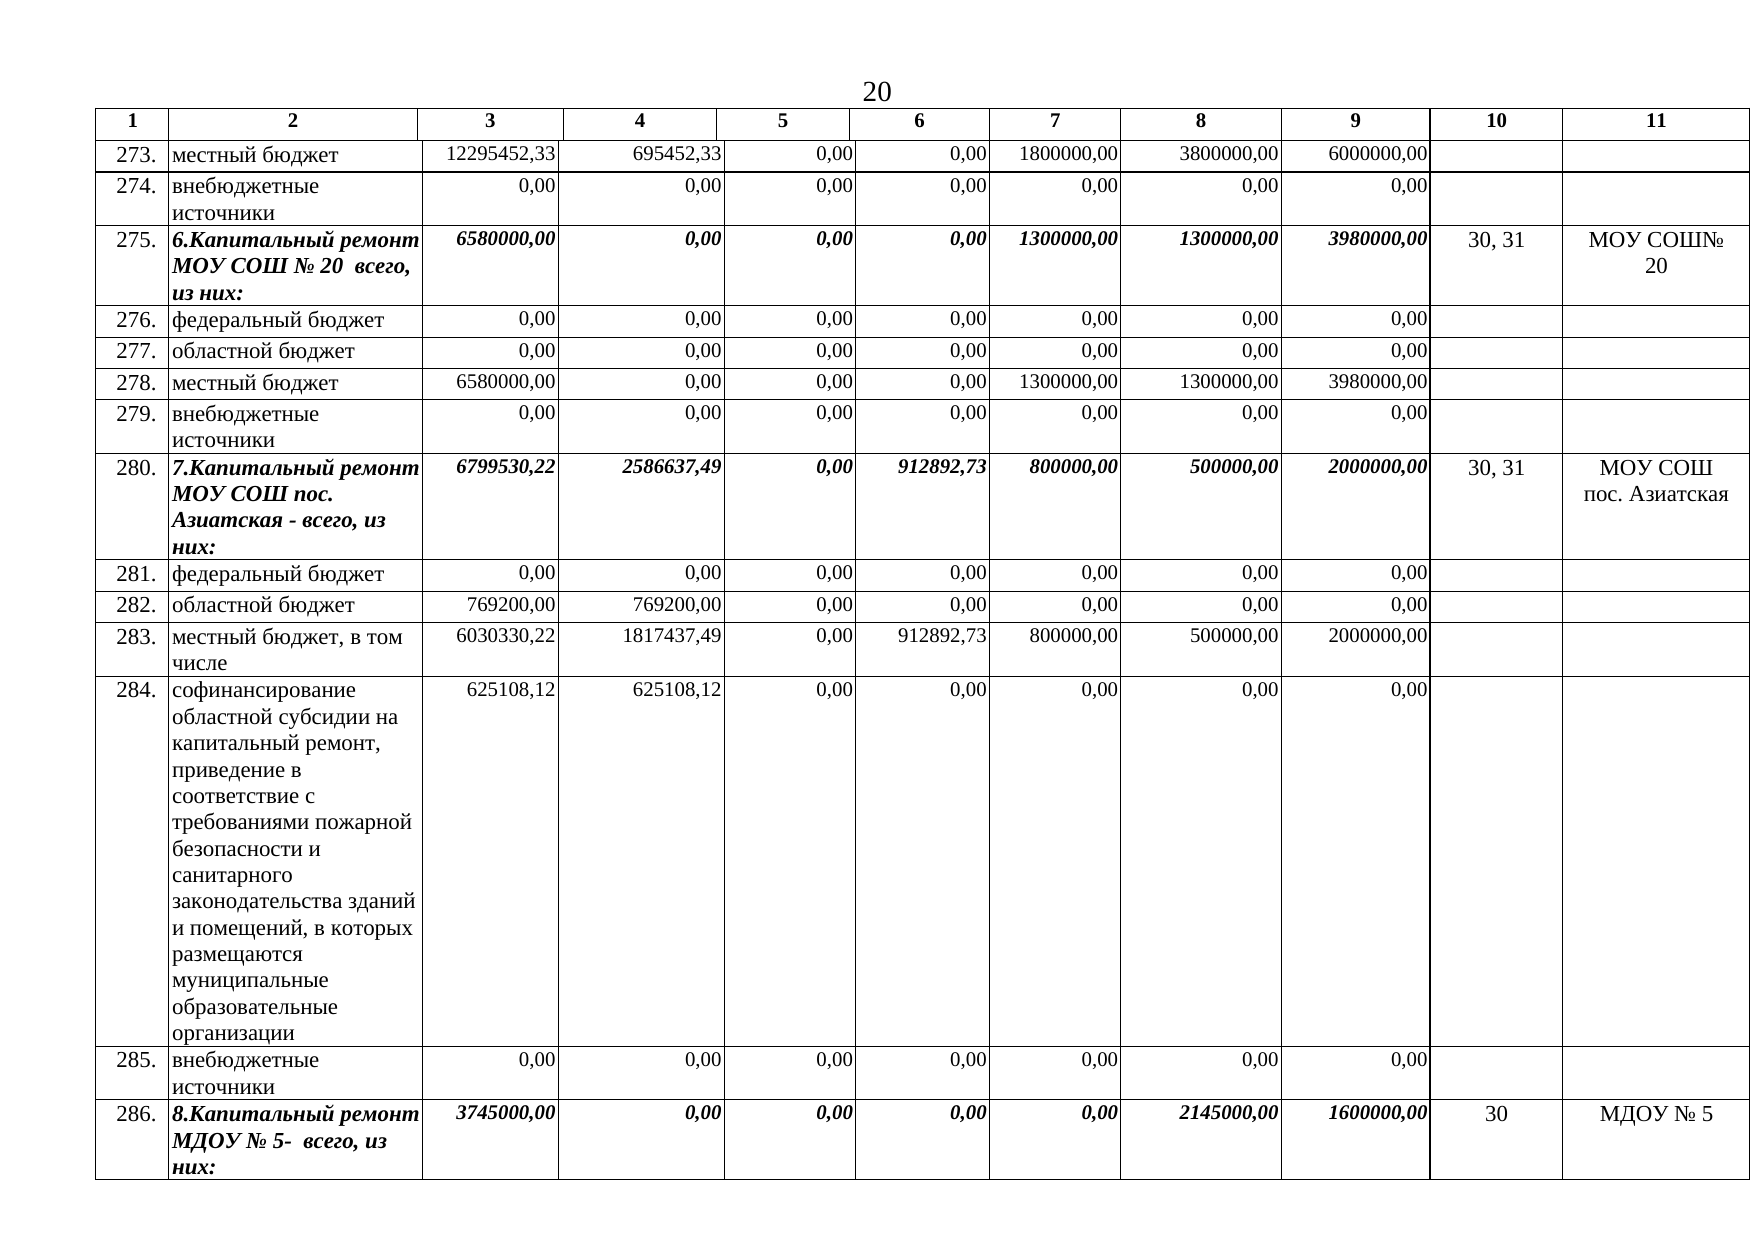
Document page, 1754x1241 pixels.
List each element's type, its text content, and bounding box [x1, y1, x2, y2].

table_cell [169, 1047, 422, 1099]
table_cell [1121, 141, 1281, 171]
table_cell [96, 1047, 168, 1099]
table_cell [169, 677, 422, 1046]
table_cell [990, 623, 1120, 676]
table_header 6 [850, 109, 989, 140]
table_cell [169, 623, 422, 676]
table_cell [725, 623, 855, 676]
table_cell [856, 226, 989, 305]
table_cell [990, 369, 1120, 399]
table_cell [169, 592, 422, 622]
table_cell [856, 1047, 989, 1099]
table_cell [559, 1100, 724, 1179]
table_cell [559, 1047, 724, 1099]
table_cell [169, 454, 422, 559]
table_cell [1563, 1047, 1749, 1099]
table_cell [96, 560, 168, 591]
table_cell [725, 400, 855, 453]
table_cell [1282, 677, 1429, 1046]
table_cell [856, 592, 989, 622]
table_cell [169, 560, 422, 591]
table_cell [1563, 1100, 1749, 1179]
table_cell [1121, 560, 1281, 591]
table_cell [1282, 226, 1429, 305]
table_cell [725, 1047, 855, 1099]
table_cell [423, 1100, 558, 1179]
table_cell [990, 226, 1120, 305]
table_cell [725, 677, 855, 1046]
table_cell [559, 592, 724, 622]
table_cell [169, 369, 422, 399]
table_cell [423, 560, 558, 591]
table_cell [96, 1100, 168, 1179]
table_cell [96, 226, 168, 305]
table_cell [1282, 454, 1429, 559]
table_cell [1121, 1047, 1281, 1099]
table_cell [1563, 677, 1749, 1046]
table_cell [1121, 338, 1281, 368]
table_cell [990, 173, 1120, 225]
table_header 8 [1121, 109, 1281, 140]
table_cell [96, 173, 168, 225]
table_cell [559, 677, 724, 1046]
table_header 1 [96, 109, 168, 140]
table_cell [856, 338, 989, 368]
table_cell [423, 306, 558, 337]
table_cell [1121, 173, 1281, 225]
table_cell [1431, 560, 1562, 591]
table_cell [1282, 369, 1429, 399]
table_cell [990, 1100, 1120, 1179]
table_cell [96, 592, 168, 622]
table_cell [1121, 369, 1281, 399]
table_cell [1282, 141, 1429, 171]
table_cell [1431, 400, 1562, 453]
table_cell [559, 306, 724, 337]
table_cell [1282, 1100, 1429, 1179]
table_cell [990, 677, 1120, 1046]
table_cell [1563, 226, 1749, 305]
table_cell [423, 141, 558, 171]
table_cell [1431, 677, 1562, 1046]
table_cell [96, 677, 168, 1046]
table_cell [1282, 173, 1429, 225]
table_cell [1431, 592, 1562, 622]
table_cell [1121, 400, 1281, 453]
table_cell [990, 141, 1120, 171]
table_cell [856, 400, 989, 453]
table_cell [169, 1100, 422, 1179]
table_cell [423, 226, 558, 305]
table_header 9 [1282, 109, 1429, 140]
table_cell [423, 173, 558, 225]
table_header 7 [990, 109, 1120, 140]
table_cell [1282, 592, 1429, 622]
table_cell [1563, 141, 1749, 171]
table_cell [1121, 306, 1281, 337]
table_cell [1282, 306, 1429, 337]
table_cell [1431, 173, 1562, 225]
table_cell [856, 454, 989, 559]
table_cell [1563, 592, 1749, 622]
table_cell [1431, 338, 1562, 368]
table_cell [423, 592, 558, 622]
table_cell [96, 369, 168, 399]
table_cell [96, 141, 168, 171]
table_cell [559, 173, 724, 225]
table_header 5 [717, 109, 849, 140]
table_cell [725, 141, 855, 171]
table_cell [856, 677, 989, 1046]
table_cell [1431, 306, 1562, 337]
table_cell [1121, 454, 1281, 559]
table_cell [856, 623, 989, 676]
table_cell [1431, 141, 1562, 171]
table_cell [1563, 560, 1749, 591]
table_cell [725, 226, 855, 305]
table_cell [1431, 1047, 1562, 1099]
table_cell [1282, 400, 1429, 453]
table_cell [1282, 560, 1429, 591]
table_header 3 [418, 109, 563, 140]
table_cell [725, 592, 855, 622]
table_header 10 [1431, 109, 1562, 140]
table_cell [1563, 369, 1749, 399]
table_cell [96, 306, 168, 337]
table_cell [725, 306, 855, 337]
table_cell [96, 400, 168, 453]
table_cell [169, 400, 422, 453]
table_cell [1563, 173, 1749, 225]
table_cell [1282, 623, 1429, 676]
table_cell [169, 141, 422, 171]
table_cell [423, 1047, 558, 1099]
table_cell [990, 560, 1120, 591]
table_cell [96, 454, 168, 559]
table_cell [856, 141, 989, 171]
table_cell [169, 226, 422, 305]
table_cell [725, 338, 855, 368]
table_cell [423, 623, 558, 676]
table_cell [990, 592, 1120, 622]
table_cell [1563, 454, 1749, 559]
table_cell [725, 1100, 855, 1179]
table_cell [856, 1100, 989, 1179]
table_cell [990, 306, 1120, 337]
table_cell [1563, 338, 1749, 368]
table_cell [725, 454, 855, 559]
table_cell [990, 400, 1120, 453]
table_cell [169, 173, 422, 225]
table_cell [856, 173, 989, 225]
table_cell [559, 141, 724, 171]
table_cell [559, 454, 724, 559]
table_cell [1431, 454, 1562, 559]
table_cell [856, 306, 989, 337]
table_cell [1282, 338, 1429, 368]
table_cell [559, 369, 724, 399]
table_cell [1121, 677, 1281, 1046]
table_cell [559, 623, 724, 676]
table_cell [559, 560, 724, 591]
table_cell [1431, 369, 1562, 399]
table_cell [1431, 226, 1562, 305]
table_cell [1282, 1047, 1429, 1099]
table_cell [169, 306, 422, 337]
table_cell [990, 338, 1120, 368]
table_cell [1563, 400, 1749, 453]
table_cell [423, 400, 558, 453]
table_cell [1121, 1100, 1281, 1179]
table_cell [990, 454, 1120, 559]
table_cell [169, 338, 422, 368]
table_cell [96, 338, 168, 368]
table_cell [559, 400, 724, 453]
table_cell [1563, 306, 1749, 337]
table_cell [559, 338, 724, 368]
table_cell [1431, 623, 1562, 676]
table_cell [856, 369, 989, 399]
table_header 4 [564, 109, 716, 140]
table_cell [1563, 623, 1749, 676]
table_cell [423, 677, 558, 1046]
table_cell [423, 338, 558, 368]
table_header 11 [1563, 109, 1749, 140]
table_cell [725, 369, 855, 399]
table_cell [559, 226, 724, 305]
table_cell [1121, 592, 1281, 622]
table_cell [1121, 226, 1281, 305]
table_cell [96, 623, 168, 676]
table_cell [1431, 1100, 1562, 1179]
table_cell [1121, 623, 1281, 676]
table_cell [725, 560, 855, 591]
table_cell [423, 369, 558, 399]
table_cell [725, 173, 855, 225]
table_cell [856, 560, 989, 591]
table_header 2 [169, 109, 417, 140]
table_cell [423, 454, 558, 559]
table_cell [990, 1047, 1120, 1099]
